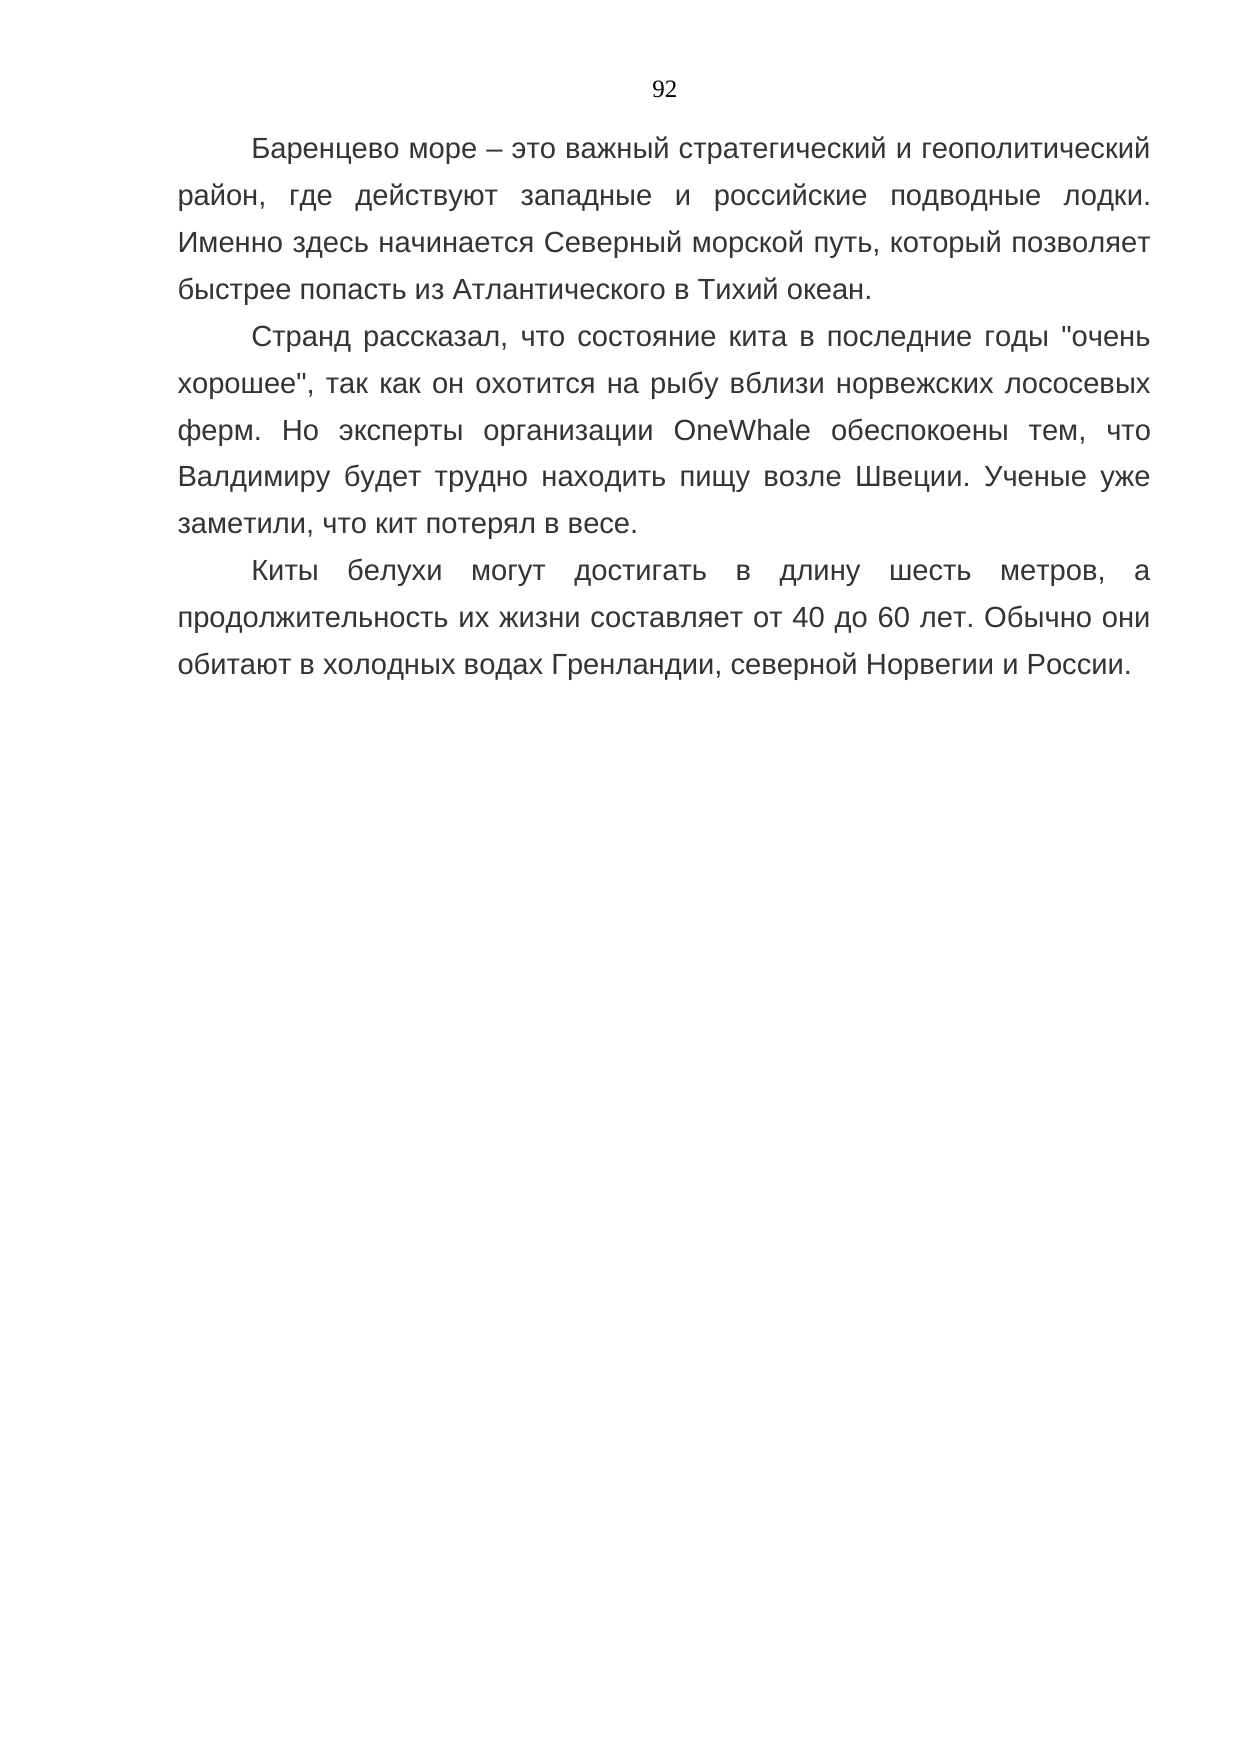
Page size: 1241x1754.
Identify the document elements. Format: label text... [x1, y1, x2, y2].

text Киты белухи могут достигать в длину шесть метров, а продолжительность их жизни составляет от 40 до 60 лет. Обычно они обитают в холодных водах Гренландии, северной Норвегии и России. [177, 553, 1152, 680]
text Баренцево море – это важный стратегический и геополитический район, где действуют западные и российские подводные лодки. Именно здесь начинается Северный морской путь, который позволяет быстрее попасть из Атлантического в Тихий океан. [177, 131, 1152, 305]
text Странд рассказал, что состояние кита в последние годы "очень хорошее", так как он охотится на рыбу вблизи норвежских лососевых ферм. Но эксперты организации OneWhale обеспокоены тем, что Валдимиру будет трудно находить пищу возле Швеции. Ученые уже заметили, что кит потерял в весе. [177, 319, 1152, 540]
